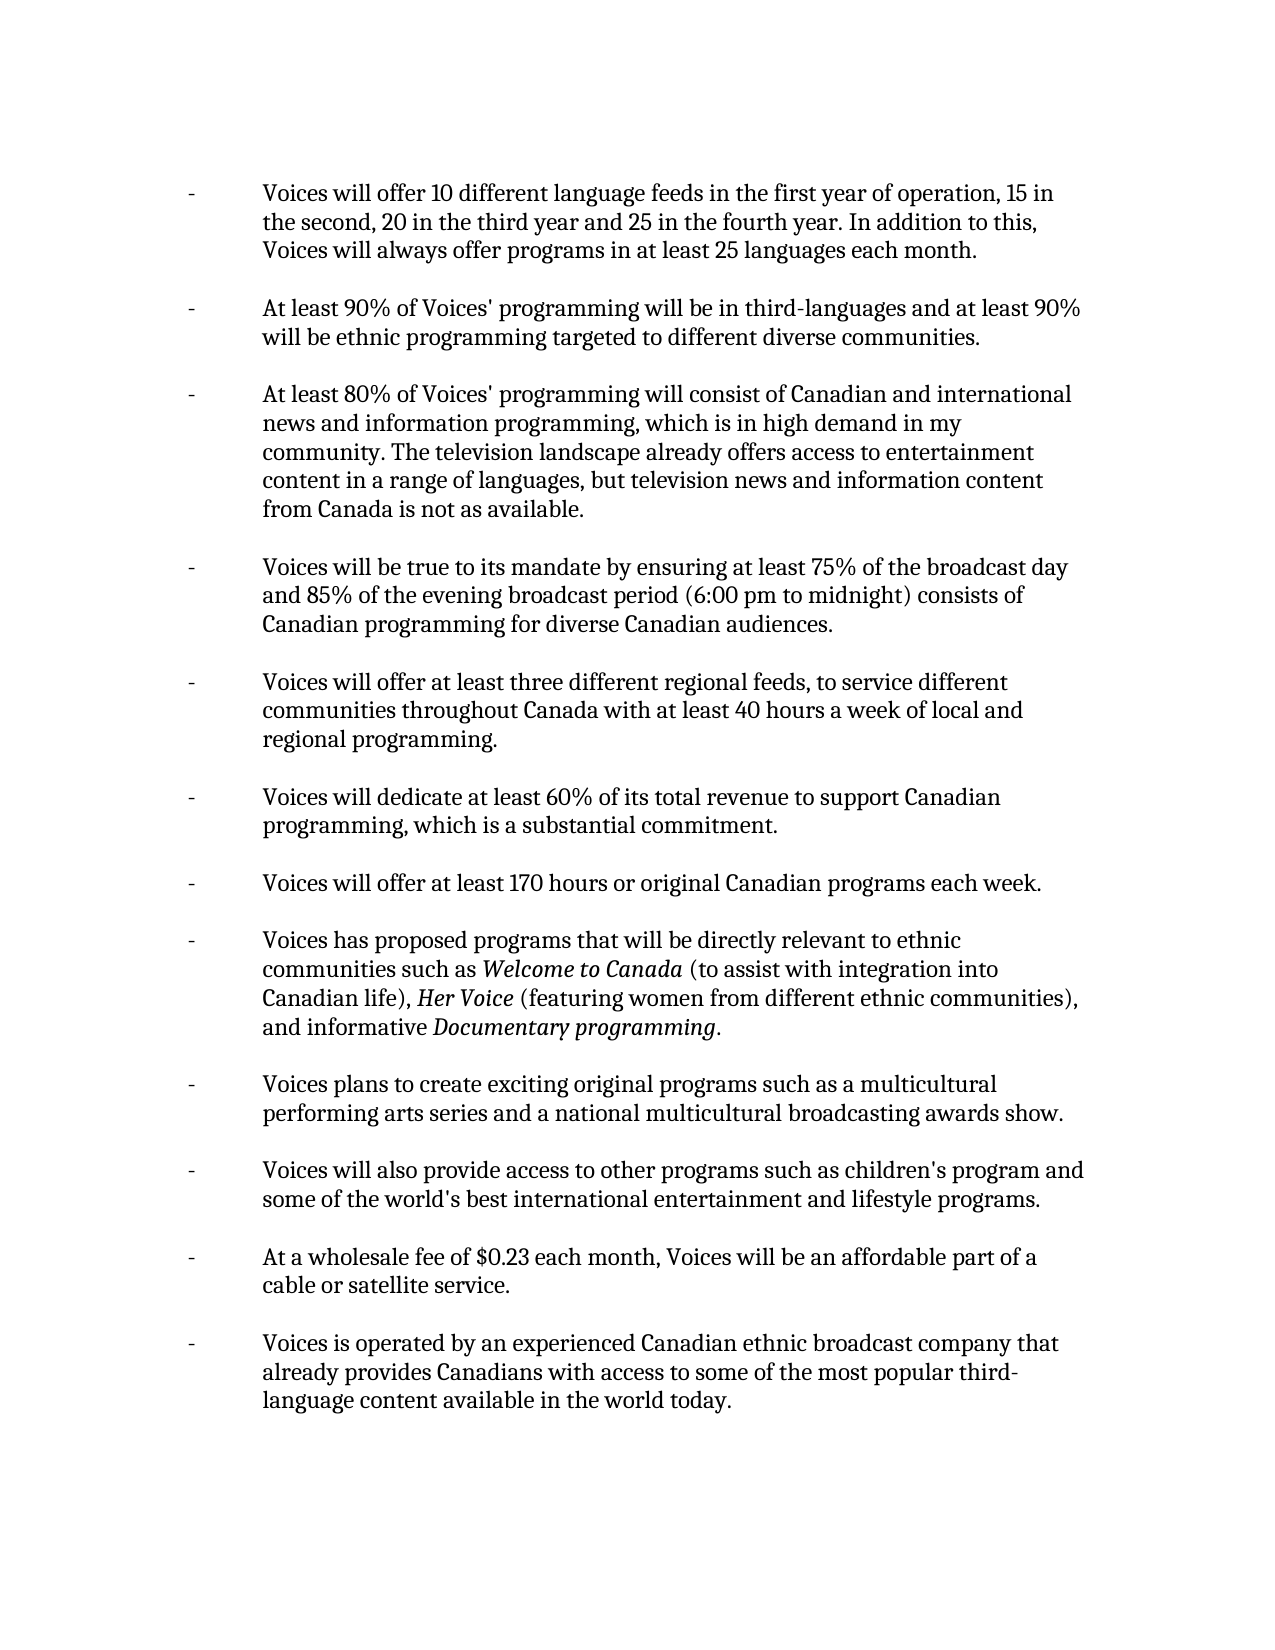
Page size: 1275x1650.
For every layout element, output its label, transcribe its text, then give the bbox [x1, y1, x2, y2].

text - Voices will also provide access to other programs such as children's program and some of the world's best international entertainment and lifestyle programs. [187, 1156, 1087, 1214]
text - Voices will offer 10 different language feeds in the first year of operation, 15 in the second, 20 in the third year and 25 in the fourth year. In addition to this, Voices will always offer programs in at least 25 languages each month. [187, 179, 1087, 265]
text - Voices will be true to its mandate by ensuring at least 75% of the broadcast day and 85% of the evening broadcast period (6:00 pm to midnight) consists of Canadian programming for diverse Canadian audiences. [187, 552, 1087, 639]
text - Voices plans to create exciting original programs such as a multicultural performing arts series and a national multicultural broadcasting awards show. [187, 1070, 1087, 1127]
text - At least 90% of Voices' programming will be in third-languages and at least 90% will be ethnic programming targeted to different diverse communities. [187, 294, 1087, 351]
text - Voices has proposed programs that will be directly relevant to ethnic communities such as Welcome to Canada (to assist with integration into Canadian life), Her Voice (featuring women from different ethnic communities), and informative Documentary programming. [187, 926, 1087, 1041]
text - Voices will dedicate at least 60% of its total revenue to support Canadian programming, which is a substantial commitment. [187, 782, 1087, 840]
text - Voices will offer at least three different regional feeds, to service different communities throughout Canada with at least 40 hours a week of local and regional programming. [187, 667, 1087, 754]
text - At a wholesale fee of $0.23 each month, Voices will be an affordable part of a cable or satellite service. [187, 1242, 1087, 1300]
text - Voices is operated by an experienced Canadian ethnic broadcast company that already provides Canadians with access to some of the most popular third-language content available in the world today. [187, 1329, 1087, 1415]
text - Voices will offer at least 170 hours or original Canadian programs each week. [187, 869, 1087, 897]
text - At least 80% of Voices' programming will consist of Canadian and international news and information programming, which is in high demand in my community. The television landscape already offers access to entertainment content in a range of languages, but television news and information content from Canada is not as available. [187, 380, 1087, 524]
